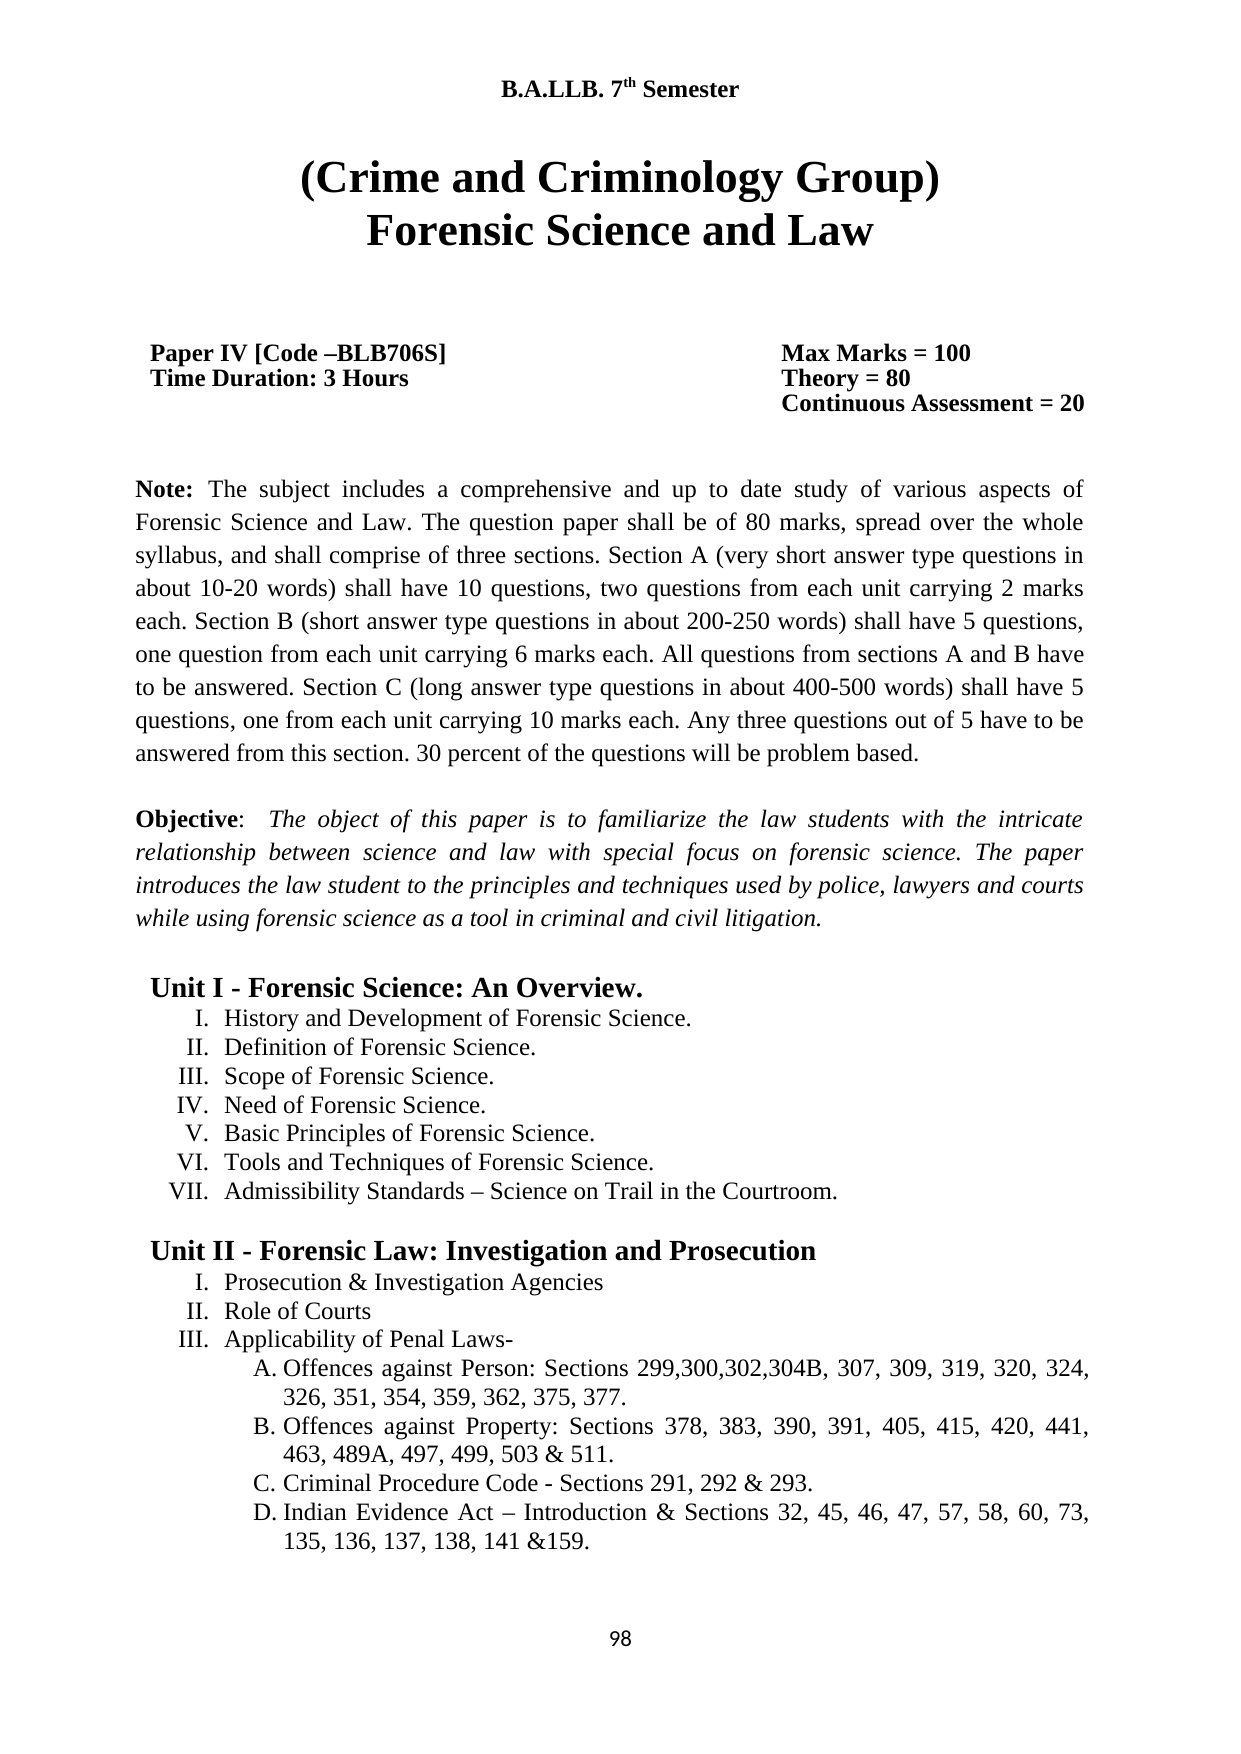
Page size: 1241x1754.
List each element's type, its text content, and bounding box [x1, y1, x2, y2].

text Time Duration: 3 Hours Theory = 80 [150, 367, 1090, 392]
list Applicability of Penal Laws- [209, 1324, 1090, 1353]
list History and Development of Forensic Science. [209, 1003, 1090, 1032]
list Scope of Forensic Science. [209, 1061, 1090, 1090]
text Forensic Science and Law [150, 203, 1090, 255]
list Definition of Forensic Science. [209, 1032, 1090, 1061]
list Prosecution & Investigation Agencies [209, 1267, 1090, 1296]
list Role of Courts [209, 1296, 1090, 1324]
text Paper IV [Code –BLB706S] Max Marks = 100 [150, 342, 1240, 367]
list Need of Forensic Science. [209, 1090, 1090, 1118]
list Admissibility Standards – Science on Trail in the Courtroom. [209, 1176, 1090, 1205]
text Unit II - Forensic Law: Investigation and Prosecution [150, 1233, 1090, 1267]
text Note: The subject includes a comprehensive and up to date study of various aspects of Forensic Science and Law. The question paper shall be of 80 marks, spread over the whole syllabus, and shall comprise of three sections. Section A (very short answer type questions in about 10-20 words) shall have 10 questions, two questions from each unit carrying 2 marks each. Section B (short answer type questions in about 200-250 words) shall have 5 questions, one question from each unit carrying 6 marks each. All questions from sections A and B have to be answered. Section C (long answer type questions in about 400-500 words) shall have 5 questions, one from each unit carrying 10 marks each. Any three questions out of 5 have to be answered from this section. 30 percent of the questions will be problem based. [135, 474, 1085, 767]
list Offences against Person: Sections 299,300,302,304B, 307, 309, 319, 320, 324, 326, 351, 354, 359, 362, 375, 377. [253, 1353, 1090, 1411]
text Unit I - Forensic Science: An Overview. [150, 970, 1090, 1003]
text Objective: The object of this paper is to familiarize the law students with the intricate relationship between science and law with special focus on forensic science. The paper introduces the law student to the principles and techniques used by police, lawyers and courts while using forensic science as a tool in criminal and civil litigation. [135, 804, 1085, 932]
list Tools and Techniques of Forensic Science. [209, 1147, 1090, 1176]
list Criminal Procedure Code - Sections 291, 292 & 293. [253, 1468, 1090, 1497]
text Continuous Assessment = 20 [150, 392, 1090, 417]
list Indian Evidence Act – Introduction & Sections 32, 45, 46, 47, 57, 58, 60, 73, 135, 136, 137, 138, 141 &159. [253, 1497, 1090, 1554]
text (Crime and Criminology Group) [150, 150, 1090, 203]
list Basic Principles of Forensic Science. [209, 1118, 1090, 1147]
list Offences against Property: Sections 378, 383, 390, 391, 405, 415, 420, 441, 463, 489A, 497, 499, 503 & 511. [253, 1411, 1090, 1468]
